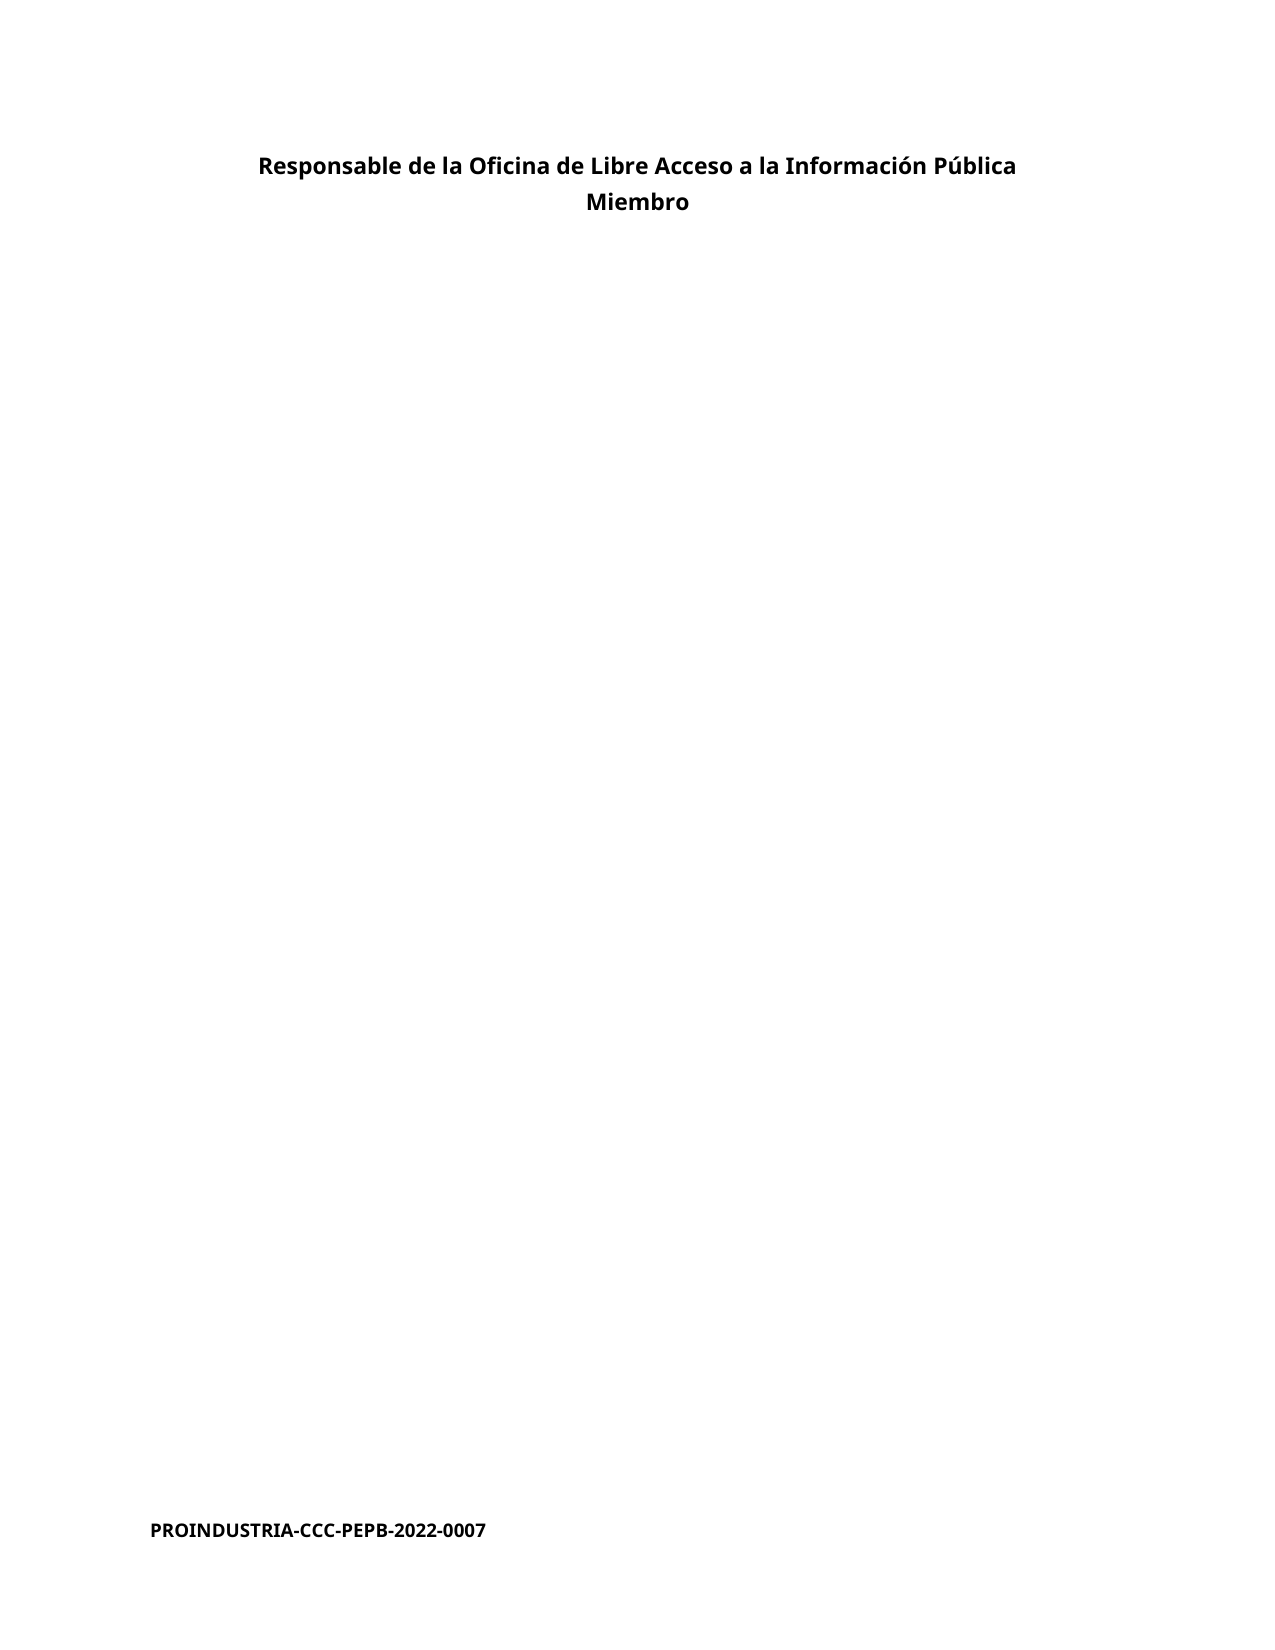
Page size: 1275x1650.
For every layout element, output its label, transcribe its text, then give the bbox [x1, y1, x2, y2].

text Responsable de la Oficina de Libre Acceso a la Información Pública [150, 150, 1125, 181]
text Miembro [150, 186, 1125, 217]
